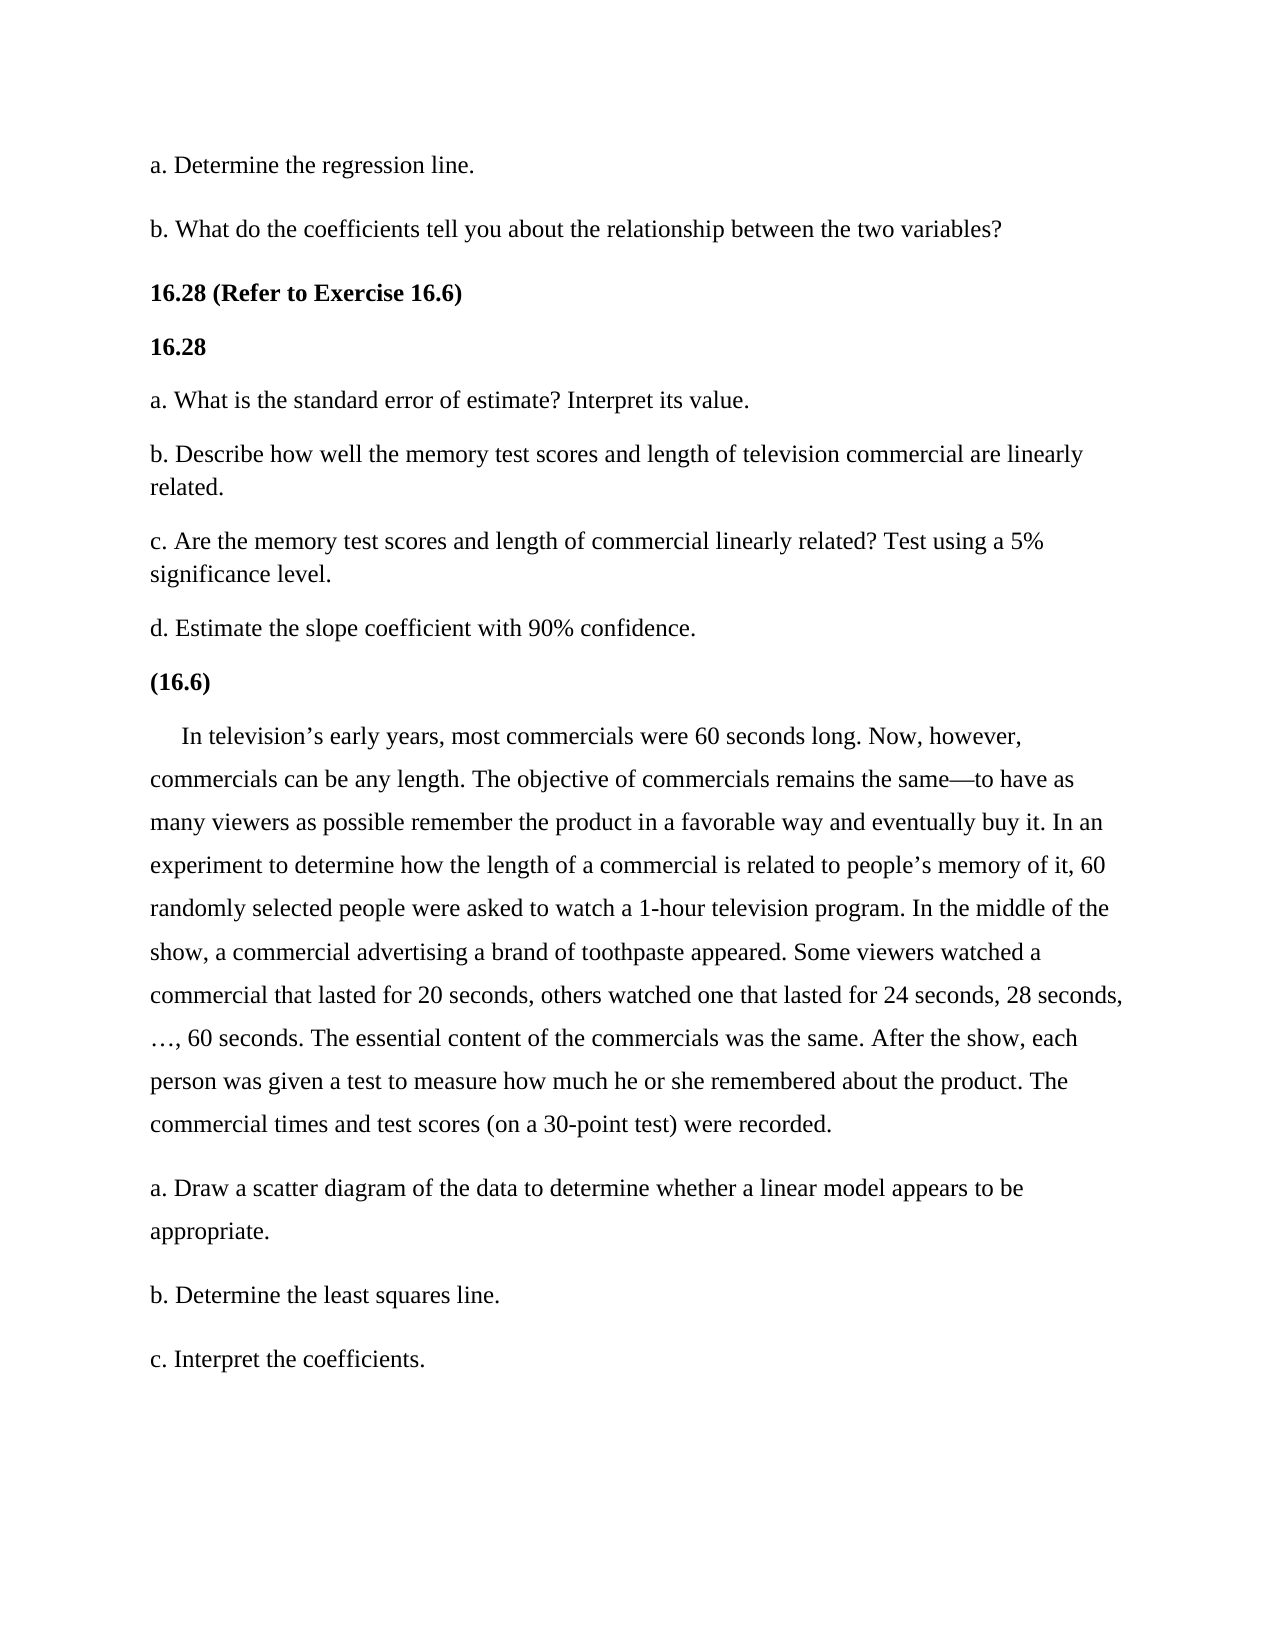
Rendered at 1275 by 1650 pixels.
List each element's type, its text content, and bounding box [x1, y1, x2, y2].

text 16.28 [150, 332, 1125, 361]
text b. Describe how well the memory test scores and length of television commercial are linearly related. [150, 439, 1125, 501]
text a. Determine the regression line. [150, 150, 1125, 179]
text (16.6) [150, 667, 1125, 696]
text c. Are the memory test scores and length of commercial linearly related? Test using a 5% significance level. [150, 526, 1125, 588]
text In television’s early years, most commercials were 60 seconds long. Now, however, commercials can be any length. The objective of commercials remains the same—to have as many viewers as possible remember the product in a favorable way and eventually buy it. In an experiment to determine how the length of a commercial is related to people’s memory of it, 60 randomly selected people were asked to watch a 1-hour television program. In the middle of the show, a commercial advertising a brand of toothpaste appeared. Some viewers watched a commercial that lasted for 20 seconds, others watched one that lasted for 24 seconds, 28 seconds, …, 60 seconds. The essential content of the commercials was the same. After the show, each person was given a test to measure how much he or she remembered about the product. The commercial times and test scores (on a 30-point test) were recorded. [150, 721, 1125, 1138]
text b. Determine the least squares line. [150, 1280, 1125, 1309]
text 16.28 (Refer to Exercise 16.6) [150, 278, 1125, 307]
text b. What do the coefficients tell you about the relationship between the two variables? [150, 214, 1125, 243]
text a. Draw a scatter diagram of the data to determine whether a linear model appears to be appropriate. [150, 1173, 1125, 1245]
text a. What is the standard error of estimate? Interpret its value. [150, 386, 1125, 414]
text d. Estimate the slope coefficient with 90% confidence. [150, 613, 1125, 642]
text c. Interpret the coefficients. [150, 1344, 1125, 1373]
